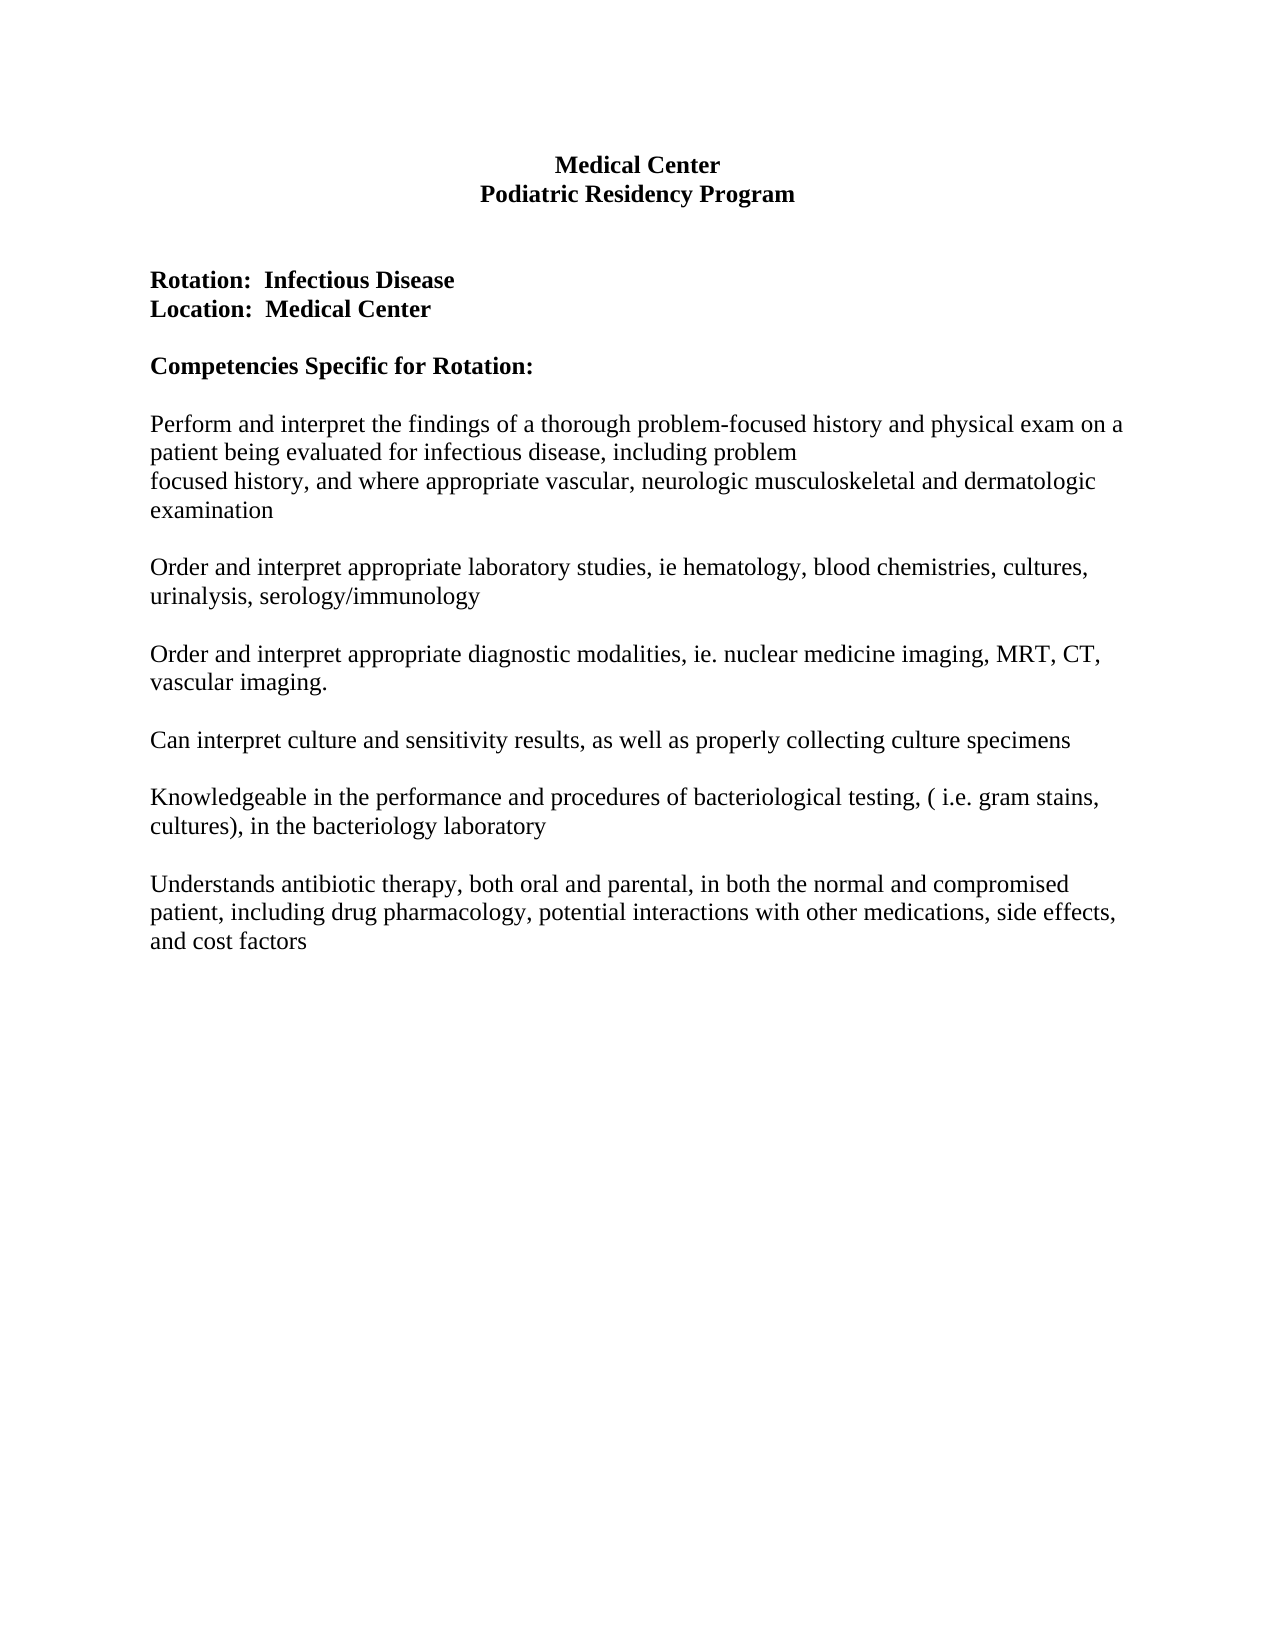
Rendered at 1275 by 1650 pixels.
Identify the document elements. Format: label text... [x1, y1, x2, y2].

text Perform and interpret the findings of a thorough problem-focused history and physical exam on a patient being evaluated for infectious disease, including problem [150, 409, 1125, 466]
text Can interpret culture and sensitivity results, as well as properly collecting culture specimens [150, 725, 1125, 754]
text focused history, and where appropriate vascular, neurologic musculoskeletal and dermatologic examination [150, 466, 1125, 524]
text Order and interpret appropriate diagnostic modalities, ie. nuclear medicine imaging, , vascular imaging. [150, 639, 1125, 696]
text Medical Center [150, 150, 1125, 179]
text Location: Medical Center [150, 294, 1125, 322]
text Competencies Specific for Rotation: [150, 351, 1125, 380]
text Podiatric Residency Program [150, 179, 1125, 207]
text Order and interpret appropriate laboratory studies, ie hematology, blood chemistries, cultures, urinalysis, serology/immunology [150, 552, 1125, 610]
text Knowledgeable in the performance and procedures of bacteriological testing, ( i.e. gram stains, cultures), in the bacteriology laboratory [150, 782, 1125, 840]
text Rotation: Infectious Disease [150, 265, 1125, 294]
text Understands antibiotic therapy, both oral and parental, in both the normal and compromised patient, including drug pharmacology, potential interactions with other medications, side effects, and cost factors [150, 869, 1125, 955]
